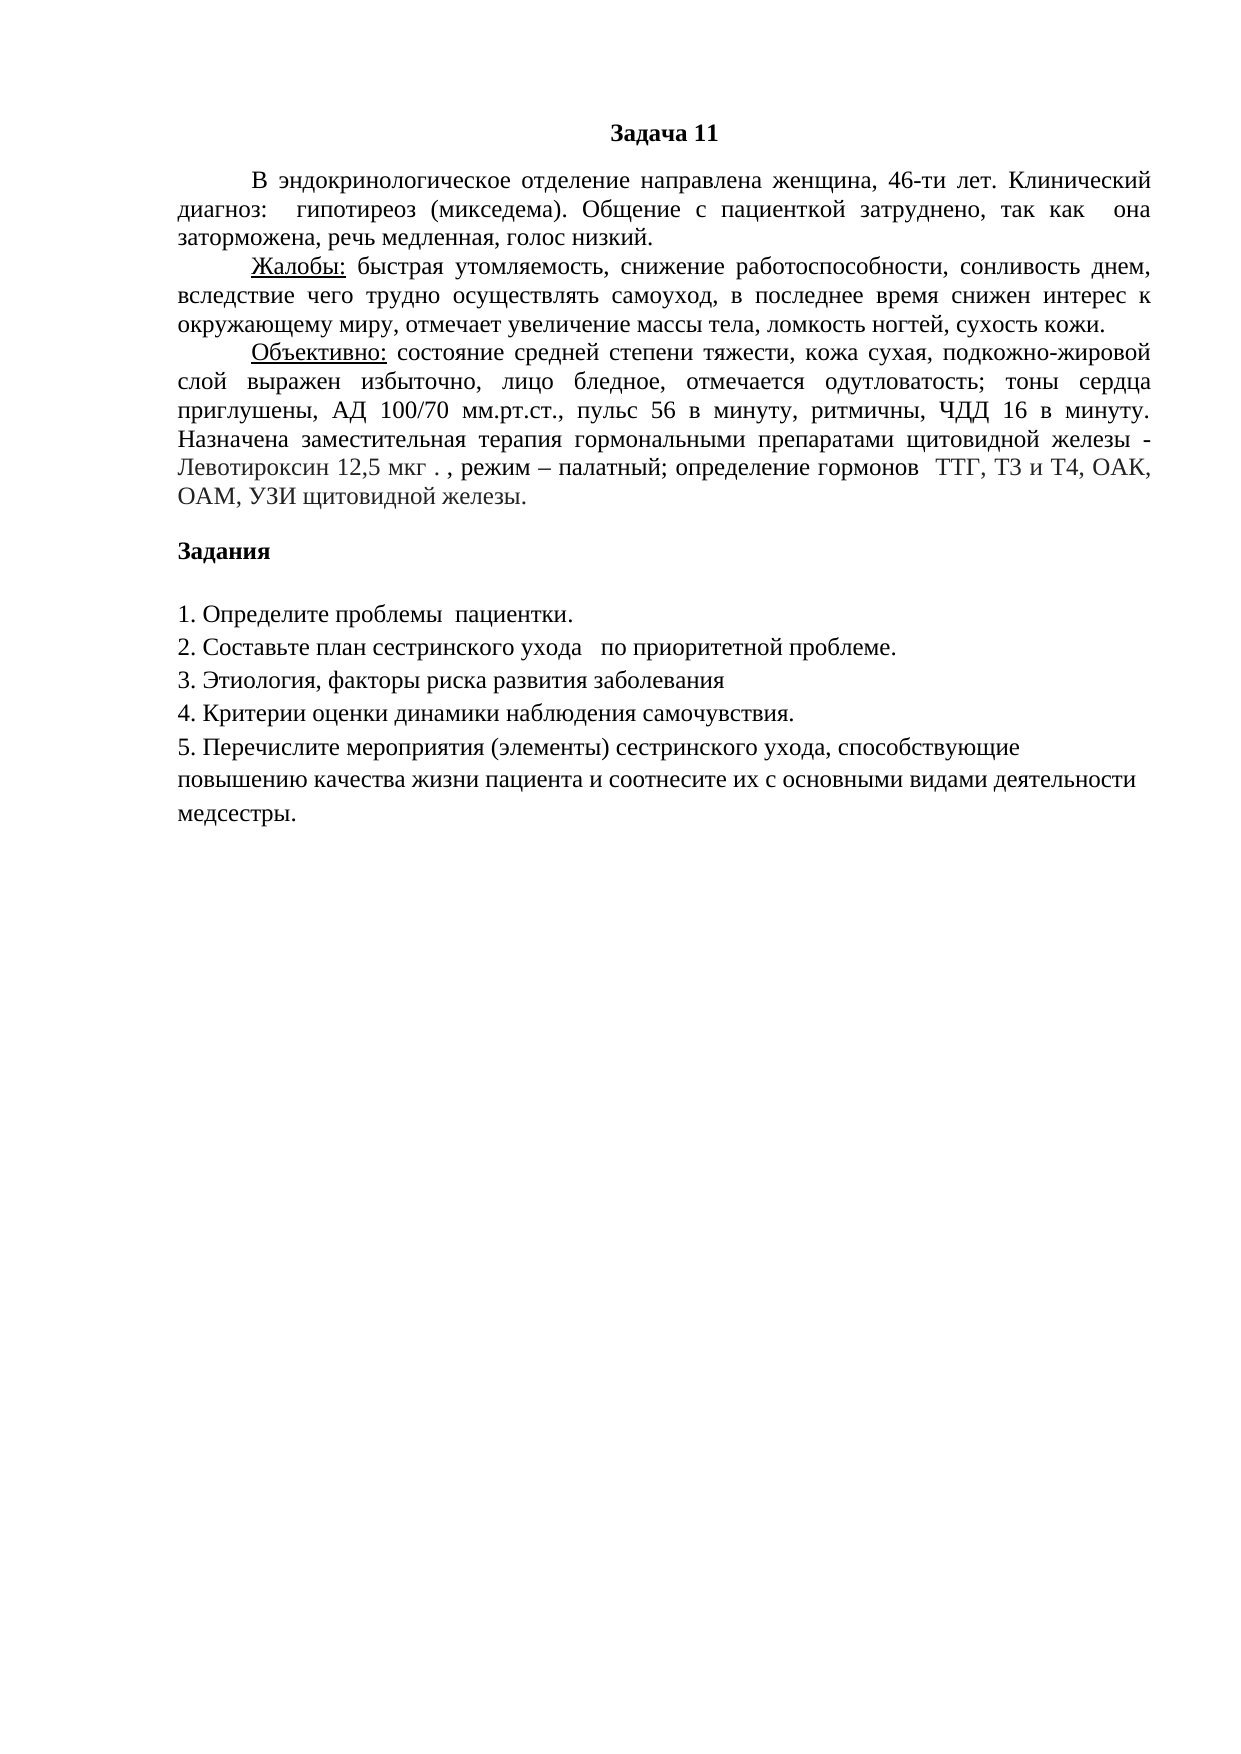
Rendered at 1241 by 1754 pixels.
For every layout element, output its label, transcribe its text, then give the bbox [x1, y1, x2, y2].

text Объективно: состояние средней степени тяжести, кожа сухая, подкожно-жировой слой выражен избыточно, лицо бледное, отмечается одутловатость; тоны сердца приглушены, АД 100/70 мм.рт.ст., пульс 56 в минуту, ритмичны, ЧДД 16 в минуту. Назначена заместительная терапия гормональными препаратами щитовидной железы - Левотироксин 12,5 мкг . , режим – палатный; определение гормонов ТТГ, Т3 и Т4, ОАК, ОАМ, УЗИ щитовидной железы. [177, 337, 1152, 510]
text 5. Перечислите мероприятия (элементы) сестринского ухода, способствующие повышению качества жизни пациента и соотнесите их с основными видами деятельности медсестры. [177, 732, 1152, 826]
text 1. Определите проблемы пациентки. [177, 599, 1152, 628]
text 2. Составьте план сестринского ухода по приоритетной проблеме. [177, 632, 1152, 661]
text 4. Критерии оценки динамики наблюдения самочувствия. [177, 698, 1152, 727]
text Задания [177, 536, 1152, 565]
text Жалобы: быстрая утомляемость, снижение работоспособности, сонливость днем, вследствие чего трудно осуществлять самоуход, в последнее время снижен интерес к окружающему миру, отмечает увеличение массы тела, ломкость ногтей, сухость кожи. [177, 251, 1152, 337]
text Задача 11 [177, 118, 1152, 147]
text 3. Этиология, факторы риска развития заболевания [177, 666, 1152, 694]
text В эндокринологическое отделение направлена женщина, 46-ти лет. Клинический диагноз: гипотиреоз (микседема). Общение с пациенткой затруднено, так как она заторможена, речь медленная, голос низкий. [177, 165, 1152, 251]
